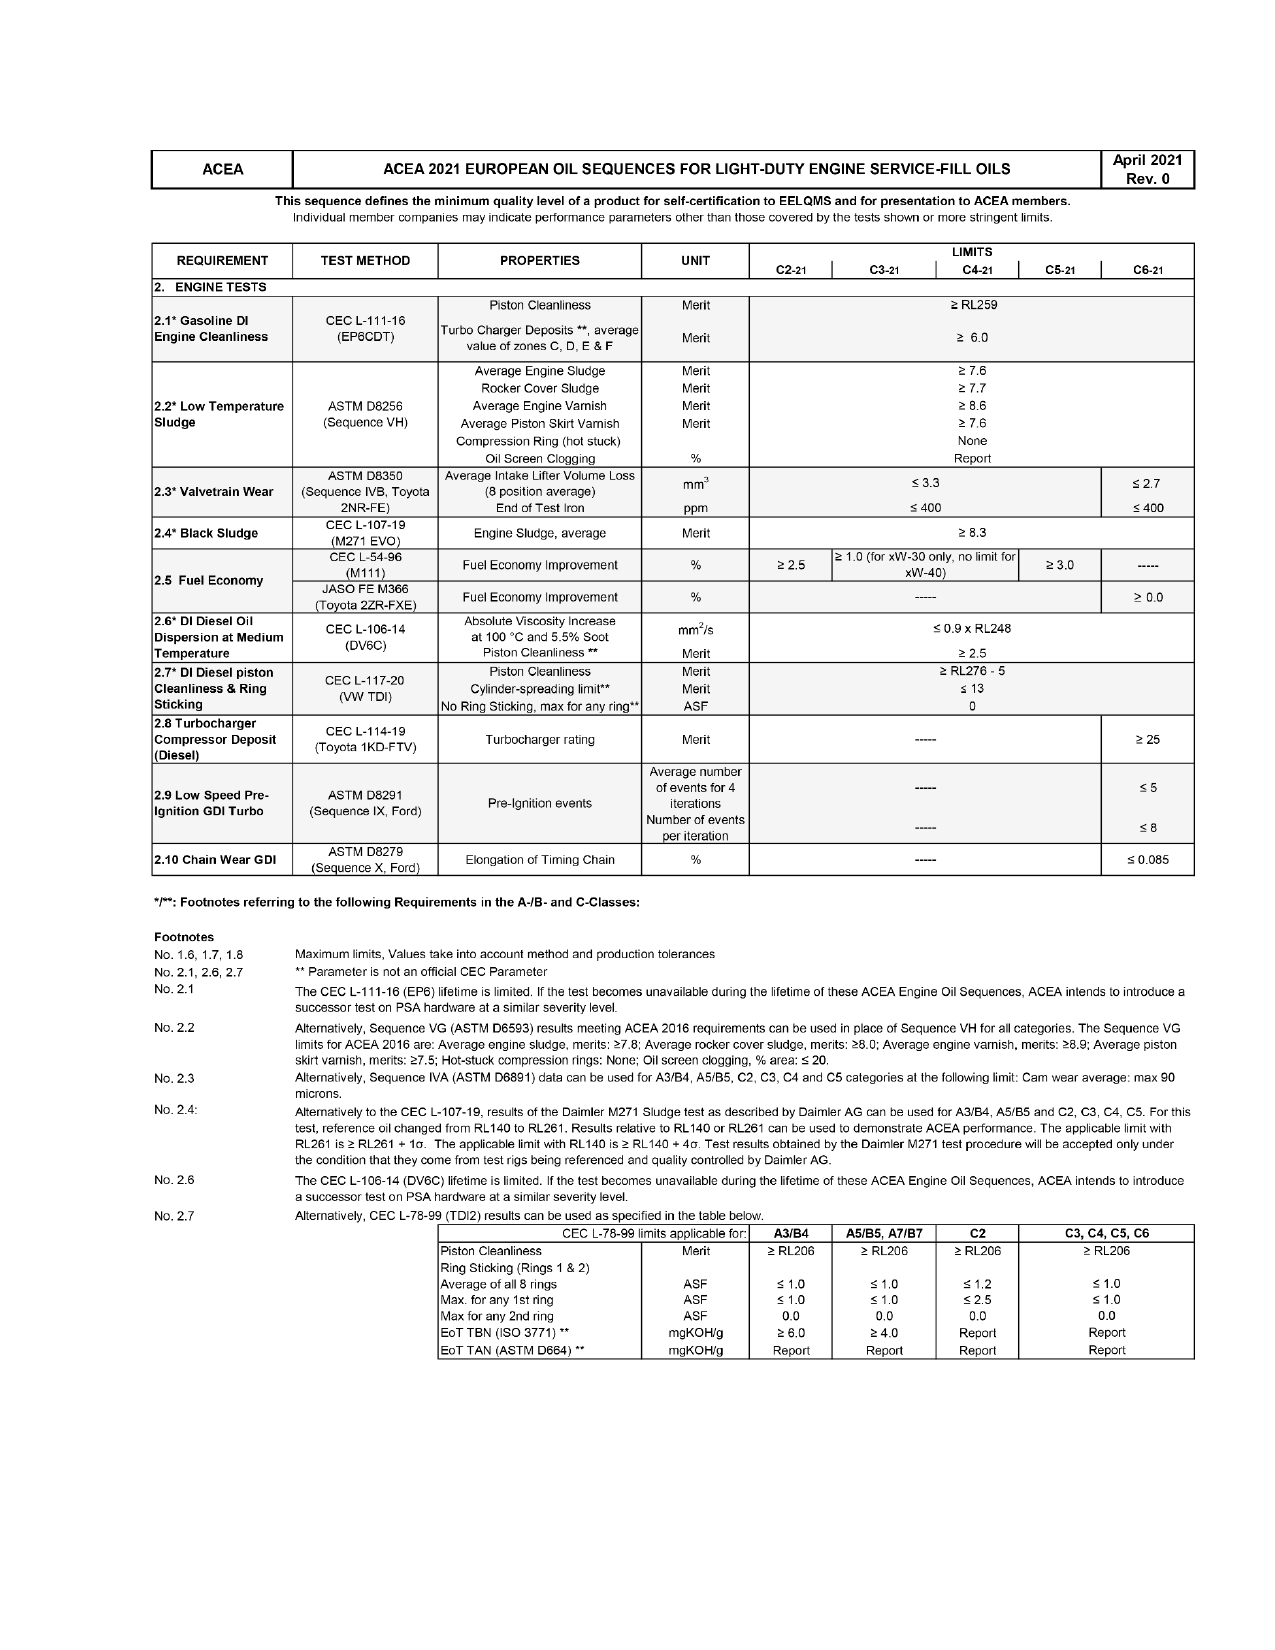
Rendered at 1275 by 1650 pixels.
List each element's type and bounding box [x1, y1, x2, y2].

picture [150, 150, 1196, 1361]
